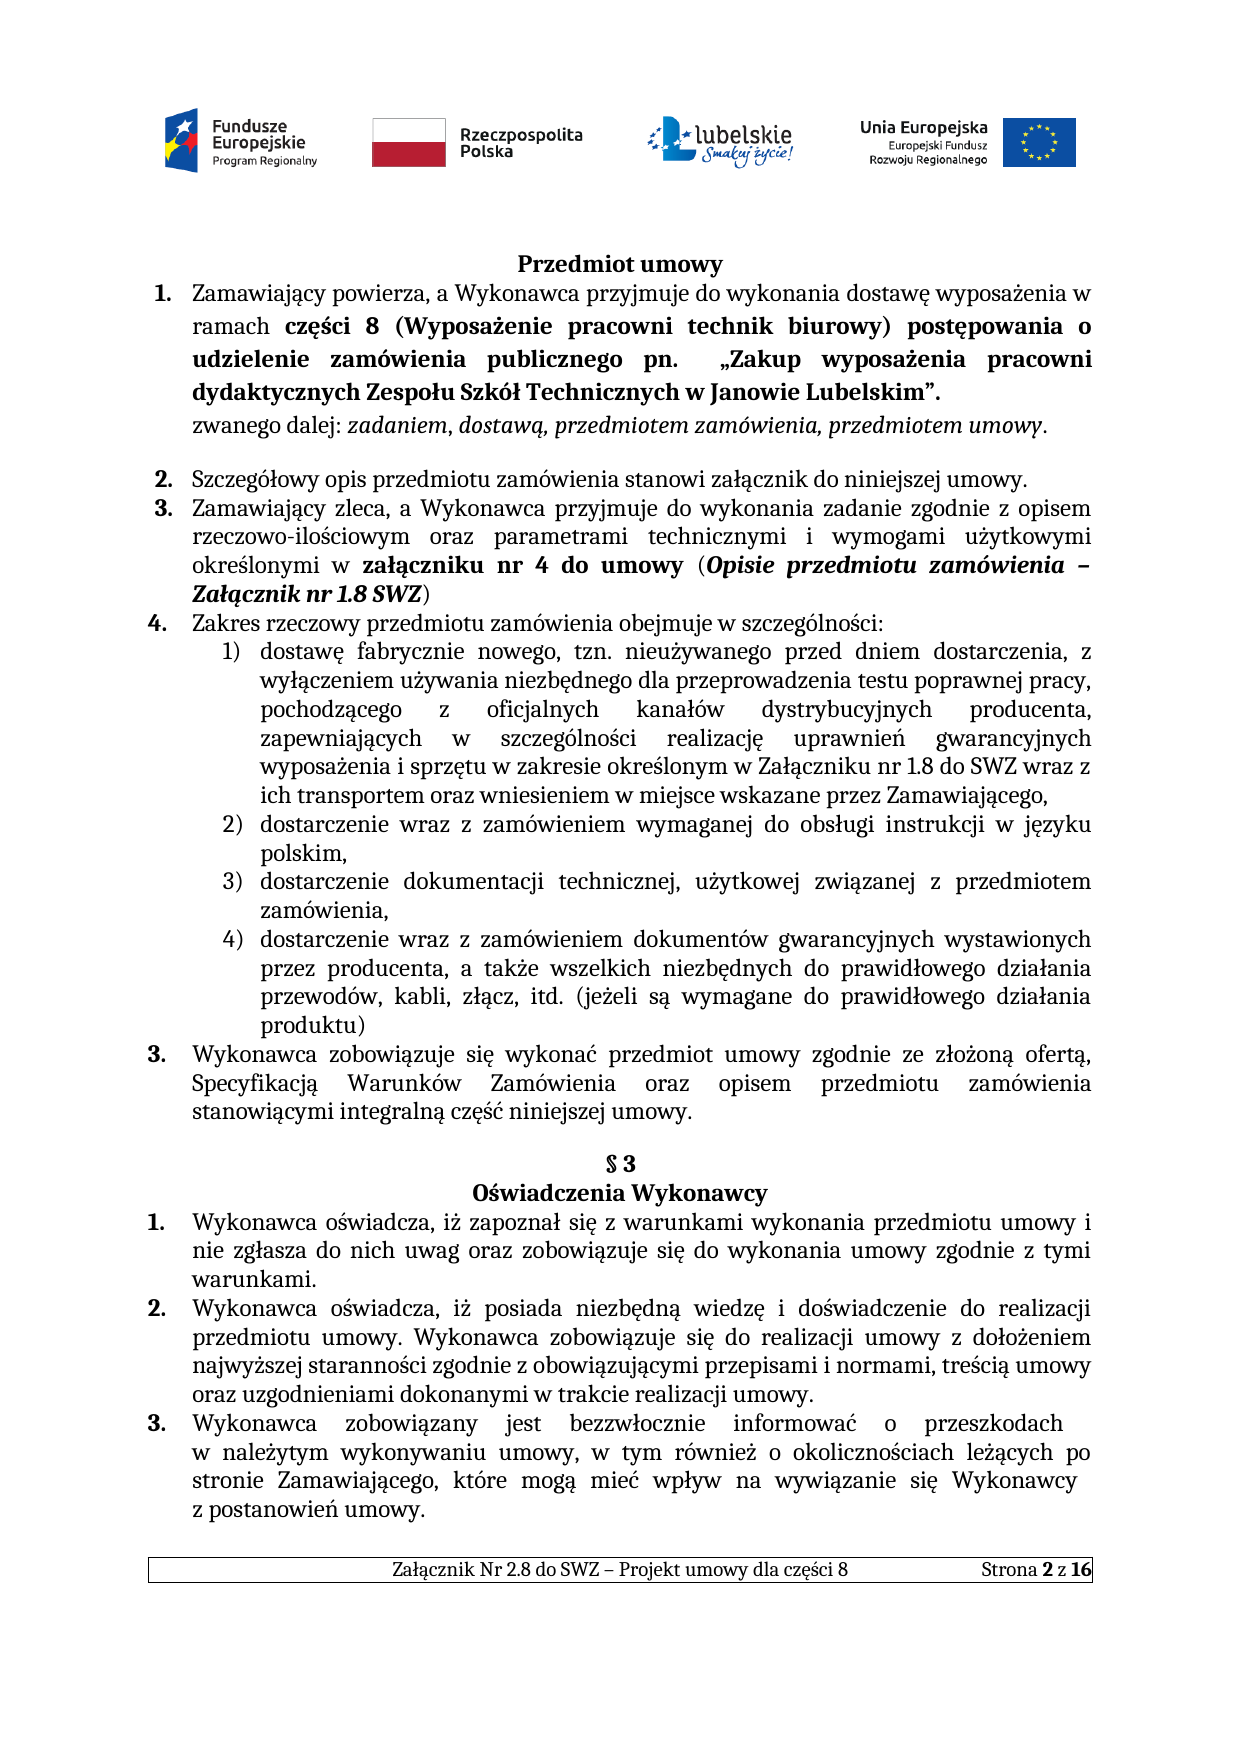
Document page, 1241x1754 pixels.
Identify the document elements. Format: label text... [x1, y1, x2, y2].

list Zamawiający zleca, a Wykonawca przyjmuje do wykonania zadanie zgodnie z opisem rzeczowo-ilościowym oraz parametrami technicznymi i wymogami użytkowymi określonymi w załączniku nr 4 do umowy (Opisie przedmiotu zamówienia – Załącznik nr 1.8 SWZ) [154, 493, 1092, 608]
text Przedmiot umowy [148, 250, 1092, 279]
list Wykonawca oświadcza, iż zapoznał się z warunkami wykonania przedmiotu umowy i nie zgłasza do nich uwag oraz zobowiązuje się do wykonania umowy zgodnie z tymi warunkami. [148, 1208, 1092, 1294]
list dostarczenie wraz z zamówieniem dokumentów gwarancyjnych wystawionych przez producenta, a także wszelkich niezbędnych do prawidłowego działania przewodów, kabli, złącz, itd. (jeżeli są wymagane do prawidłowego działania produktu) [223, 925, 1092, 1040]
list Zakres rzeczowy przedmiotu zamówienia obejmuje w szczególności: [148, 608, 1092, 637]
list Wykonawca zobowiązany jest bezzwłocznie informować o przeszkodach w należytym wykonywaniu umowy, w tym również o okolicznościach leżących po stronie Zamawiającego, które mogą mieć wpływ na wywiązanie się Wykonawcy z postanowień umowy. [148, 1409, 1092, 1524]
list Szczegółowy opis przedmiotu zamówienia stanowi załącznik do niniejszej umowy. [154, 465, 1092, 493]
list dostarczenie wraz z zamówieniem wymaganej do obsługi instrukcji w języku polskim, [223, 810, 1092, 867]
list dostawę fabrycznie nowego, tzn. nieużywanego przed dniem dostarczenia, z wyłączeniem używania niezbędnego dla przeprowadzenia testu poprawnej pracy, pochodzącego z oficjalnych kanałów dystrybucyjnych producenta, zapewniających w szczególności realizację uprawnień gwarancyjnych wyposażenia i sprzętu w zakresie określonym w Załączniku nr 1.8 do SWZ wraz z ich transportem oraz wniesieniem w miejsce wskazane przez Zamawiającego, [223, 637, 1092, 810]
text Oświadczenia Wykonawcy [148, 1179, 1092, 1208]
list Wykonawca zobowiązuje się wykonać przedmiot umowy zgodnie ze złożoną ofertą, Specyfikacją Warunków Zamówienia oraz opisem przedmiotu zamówienia stanowiącymi integralną część niniejszej umowy. [148, 1040, 1092, 1126]
list Zamawiający powierza, a Wykonawca przyjmuje do wykonania dostawę wyposażenia w ramach części 8 (Wyposażenie pracowni technik biurowy) postępowania o udzielenie zamówienia publicznego pn. „Zakup wyposażenia pracowni dydaktycznych Zespołu Szkół Technicznych w Janowie Lubelskim”. [154, 279, 1092, 407]
list dostarczenie dokumentacji technicznej, użytkowej związanej z przedmiotem zamówienia, [223, 867, 1092, 925]
text § 3 [148, 1150, 1092, 1179]
picture [147, 50, 1092, 226]
list Wykonawca oświadcza, iż posiada niezbędną wiedzę i doświadczenie do realizacji przedmiotu umowy. Wykonawca zobowiązuje się do realizacji umowy z dołożeniem najwyższej staranności zgodnie z obowiązującymi przepisami i normami, treścią umowy oraz uzgodnieniami dokonanymi w trakcie realizacji umowy. [148, 1294, 1092, 1409]
text zwanego dalej: zadaniem, dostawą, przedmiotem zamówienia, przedmiotem umowy. [192, 411, 1092, 440]
